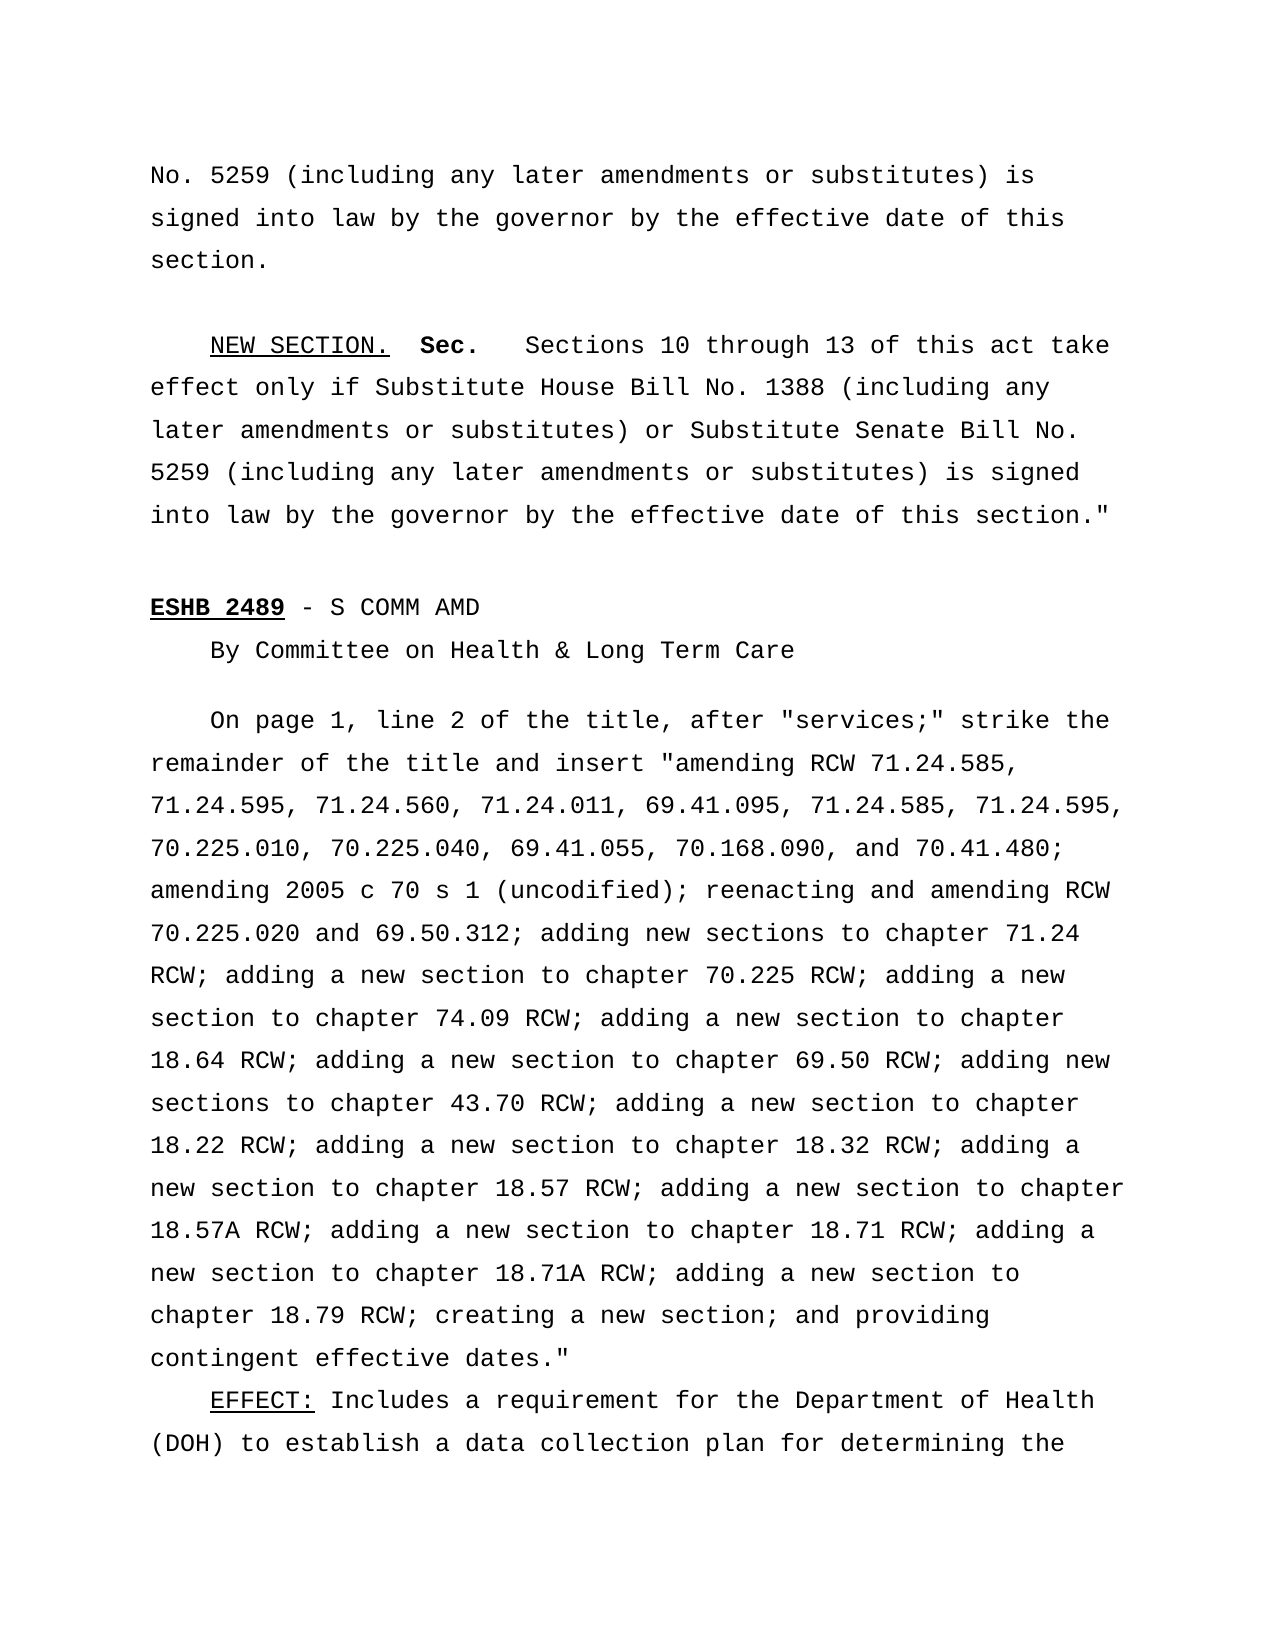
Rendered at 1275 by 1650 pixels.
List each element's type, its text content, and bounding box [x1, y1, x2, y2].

text By Committee on Health & Long Term Care [150, 624, 1125, 667]
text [150, 1375, 1125, 1460]
text On page 1, line 2 of the title, after "services;" strike the remainder of the title and insert "amending RCW 71.24.585, 71.24.595, 71.24.560, 71.24.011, 69.41.095, 71.24.585, 71.24.595, 70.225.010, 70.225.040, 69.41.055, 70.168.090, and 70.41.480; amending 2005 c 70 s 1 (uncodified); reenacting and amending RCW 70.225.020 and 69.50.312; adding new sections to chapter 71.24 RCW; adding a new section to chapter 70.225 RCW; adding a new section to chapter 74.09 RCW; adding a new section to chapter 18.64 RCW; adding a new section to chapter 69.50 RCW; adding new sections to chapter 43.70 RCW; adding a new section to chapter 18.22 RCW; adding a new section to chapter 18.32 RCW; adding a new section to chapter 18.57 RCW; adding a new section to chapter 18.57A RCW; adding a new section to chapter 18.71 RCW; adding a new section to chapter 18.71A RCW; adding a new section to chapter 18.79 RCW; creating a new section; and providing contingent effective dates." [150, 695, 1125, 1375]
text NEW SECTION. Sec. Sections 10 through 13 of this act take effect only if Substitute House Bill No. 1388 (including any later amendments or substitutes) or Substitute Senate Bill No. 5259 (including any later amendments or substitutes) is signed into law by the governor by the effective date of this section." [150, 319, 1125, 532]
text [150, 150, 1125, 277]
text ESHB 2489 - S COMM AMD [150, 582, 1125, 624]
